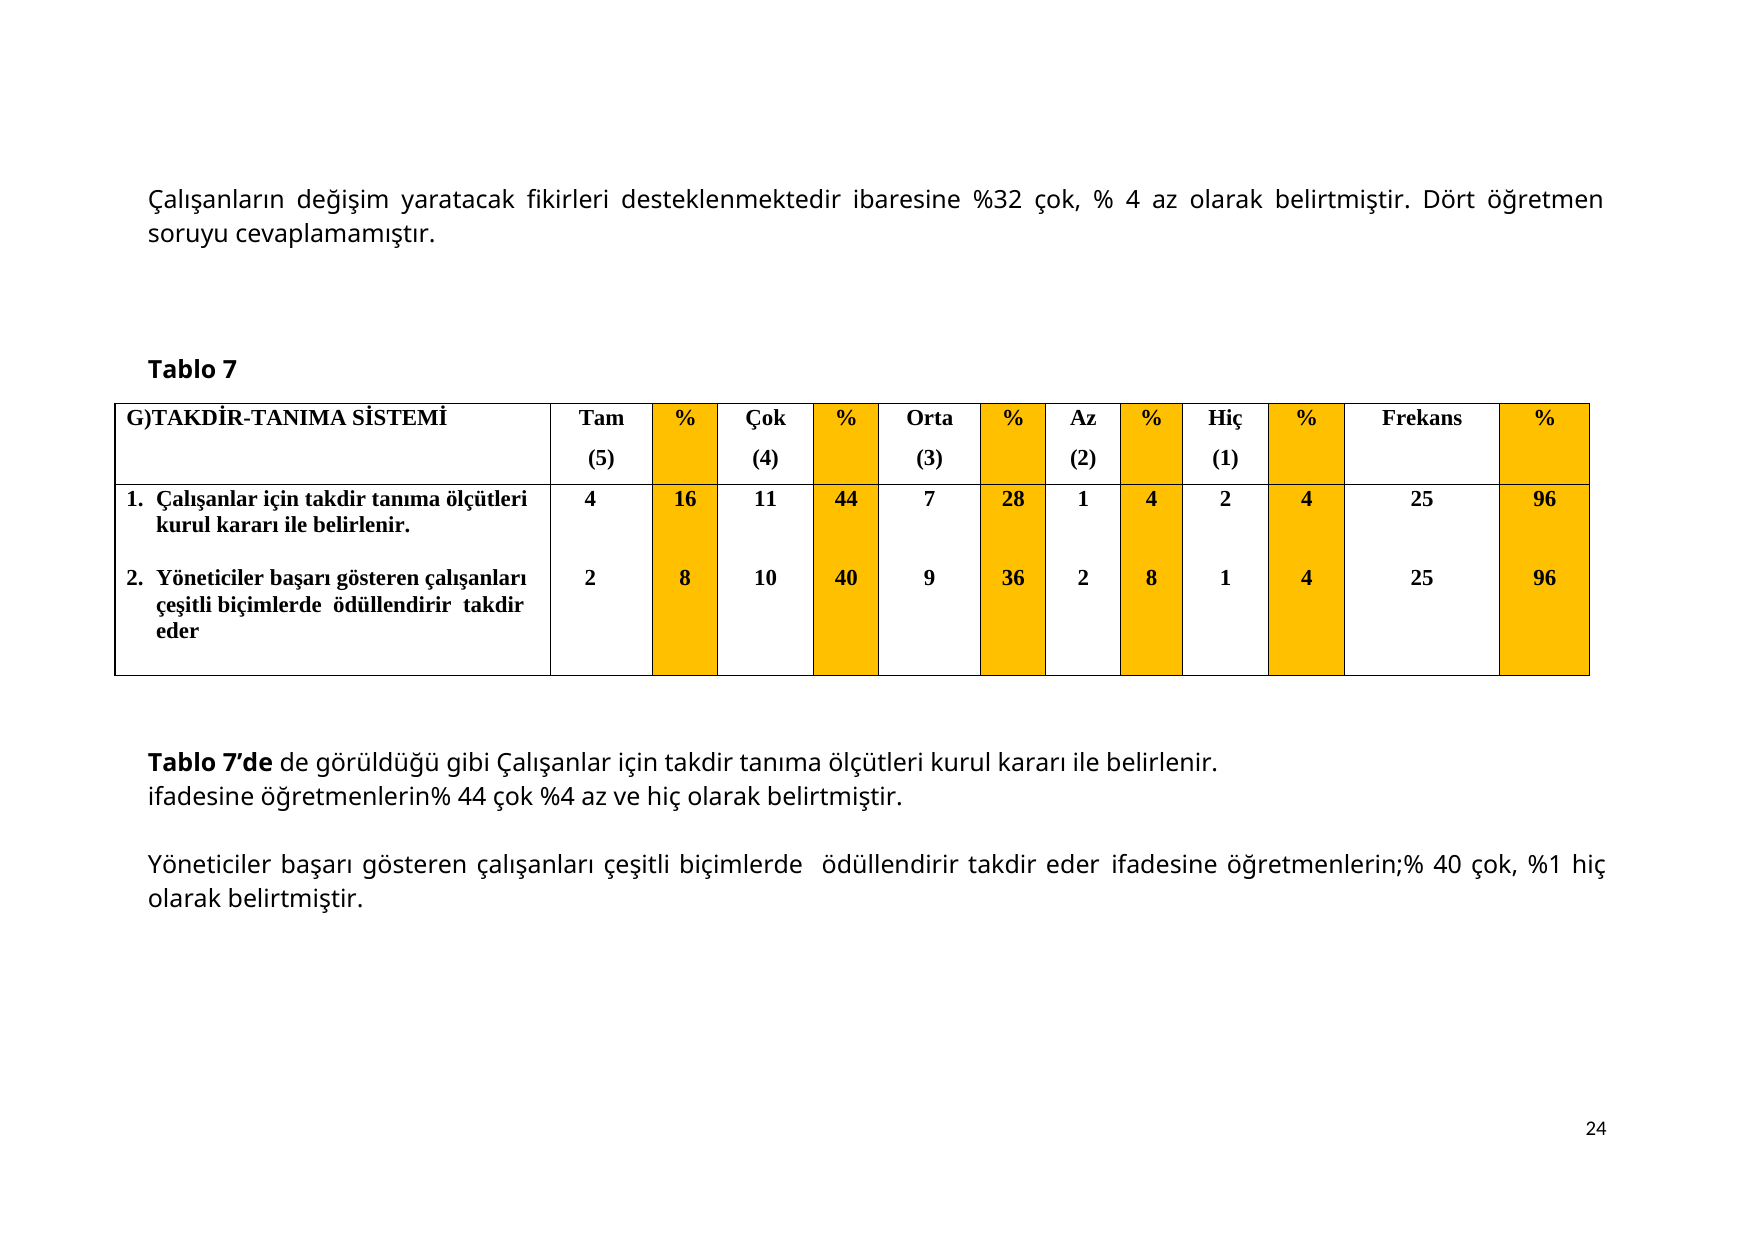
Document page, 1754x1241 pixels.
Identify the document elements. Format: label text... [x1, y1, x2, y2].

table_cell 28 36 [981, 485, 1045, 675]
table_cell 16 8 [653, 485, 717, 675]
text Tablo 7’de de görüldüğü gibi Çalışanlar için takdir tanıma ölçütleri kurul kararı ile belirlenir. [148, 744, 1606, 778]
table_header Çok (4) [718, 404, 813, 484]
table_header % [1269, 404, 1344, 484]
table_header G)TAKDİR-TANIMA SİSTEMİ [116, 404, 550, 484]
table_cell 4 2 [551, 485, 652, 675]
table_header % [1500, 404, 1589, 484]
table_cell 2 1 [1183, 485, 1268, 675]
text Çalışanların değişim yaratacak fikirleri desteklenmektedir ibaresine %32 çok, % 4 az olarak belirtmiştir. Dört öğretmen soruyu cevaplamamıştır. [148, 182, 1606, 250]
table_cell 7 9 [879, 485, 980, 675]
table_cell 96 96 [1500, 485, 1589, 675]
table_header Orta (3) [879, 404, 980, 484]
text Tablo 7 [148, 352, 1606, 386]
table_cell 44 40 [814, 485, 878, 675]
table_cell 1 2 [1046, 485, 1120, 675]
table_header % [814, 404, 878, 484]
table_header Frekans [1345, 404, 1499, 484]
table_header Hiç (1) [1183, 404, 1268, 484]
table_header Tam (5) [551, 404, 652, 484]
table_cell Çalışanlar için takdir tanıma ölçütleri kurul kararı ile belirlenir. Yöneticiler başarı gösteren çalışanları çeşitli biçimlerde ödüllendirir takdir eder [116, 485, 550, 675]
table_header % [653, 404, 717, 484]
text Yöneticiler başarı gösteren çalışanları çeşitli biçimlerde ödüllendirir takdir eder ifadesine öğretmenlerin;% 40 çok, %1 hiç olarak belirtmiştir. [148, 846, 1606, 914]
table_cell 4 4 [1269, 485, 1344, 675]
table_header Az (2) [1046, 404, 1120, 484]
table_cell 4 8 [1121, 485, 1182, 675]
table_header % [981, 404, 1045, 484]
table_header % [1121, 404, 1182, 484]
table_cell 11 10 [718, 485, 813, 675]
text ifadesine öğretmenlerin% 44 çok %4 az ve hiç olarak belirtmiştir. [148, 778, 1606, 812]
table_cell 25 25 [1345, 485, 1499, 675]
